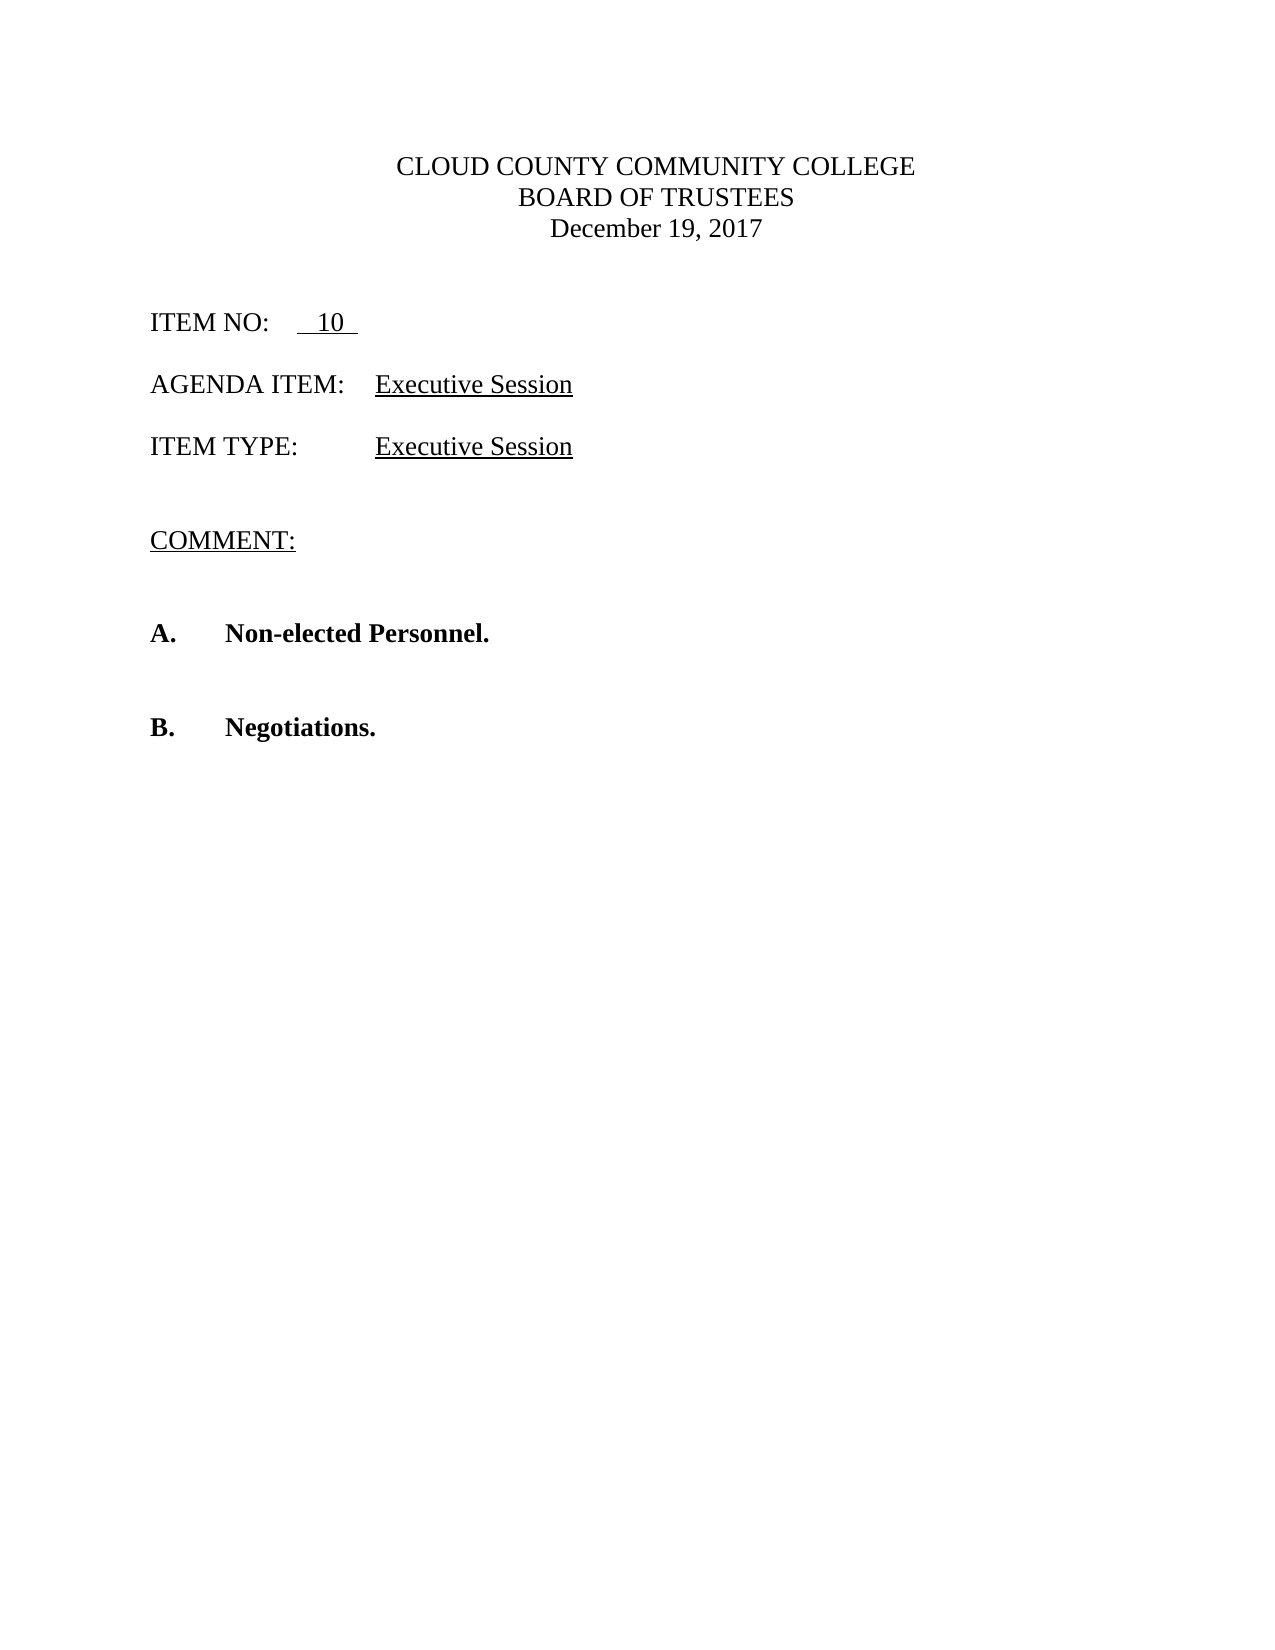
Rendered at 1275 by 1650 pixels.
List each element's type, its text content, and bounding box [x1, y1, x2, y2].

text AGENDA ITEM: Executive Session [150, 368, 1162, 399]
text COMMENT: [150, 524, 1162, 555]
text ITEM NO: 10 [150, 306, 1162, 337]
text ITEM TYPE: Executive Session [150, 430, 1162, 461]
list Negotiations. [150, 711, 1162, 742]
text BOARD OF TRUSTEES [150, 181, 1162, 212]
list Non-elected Personnel. [150, 617, 1162, 648]
text December 19, 2017 [150, 212, 1162, 243]
text CLOUD COUNTY COMMUNITY COLLEGE [150, 150, 1162, 181]
